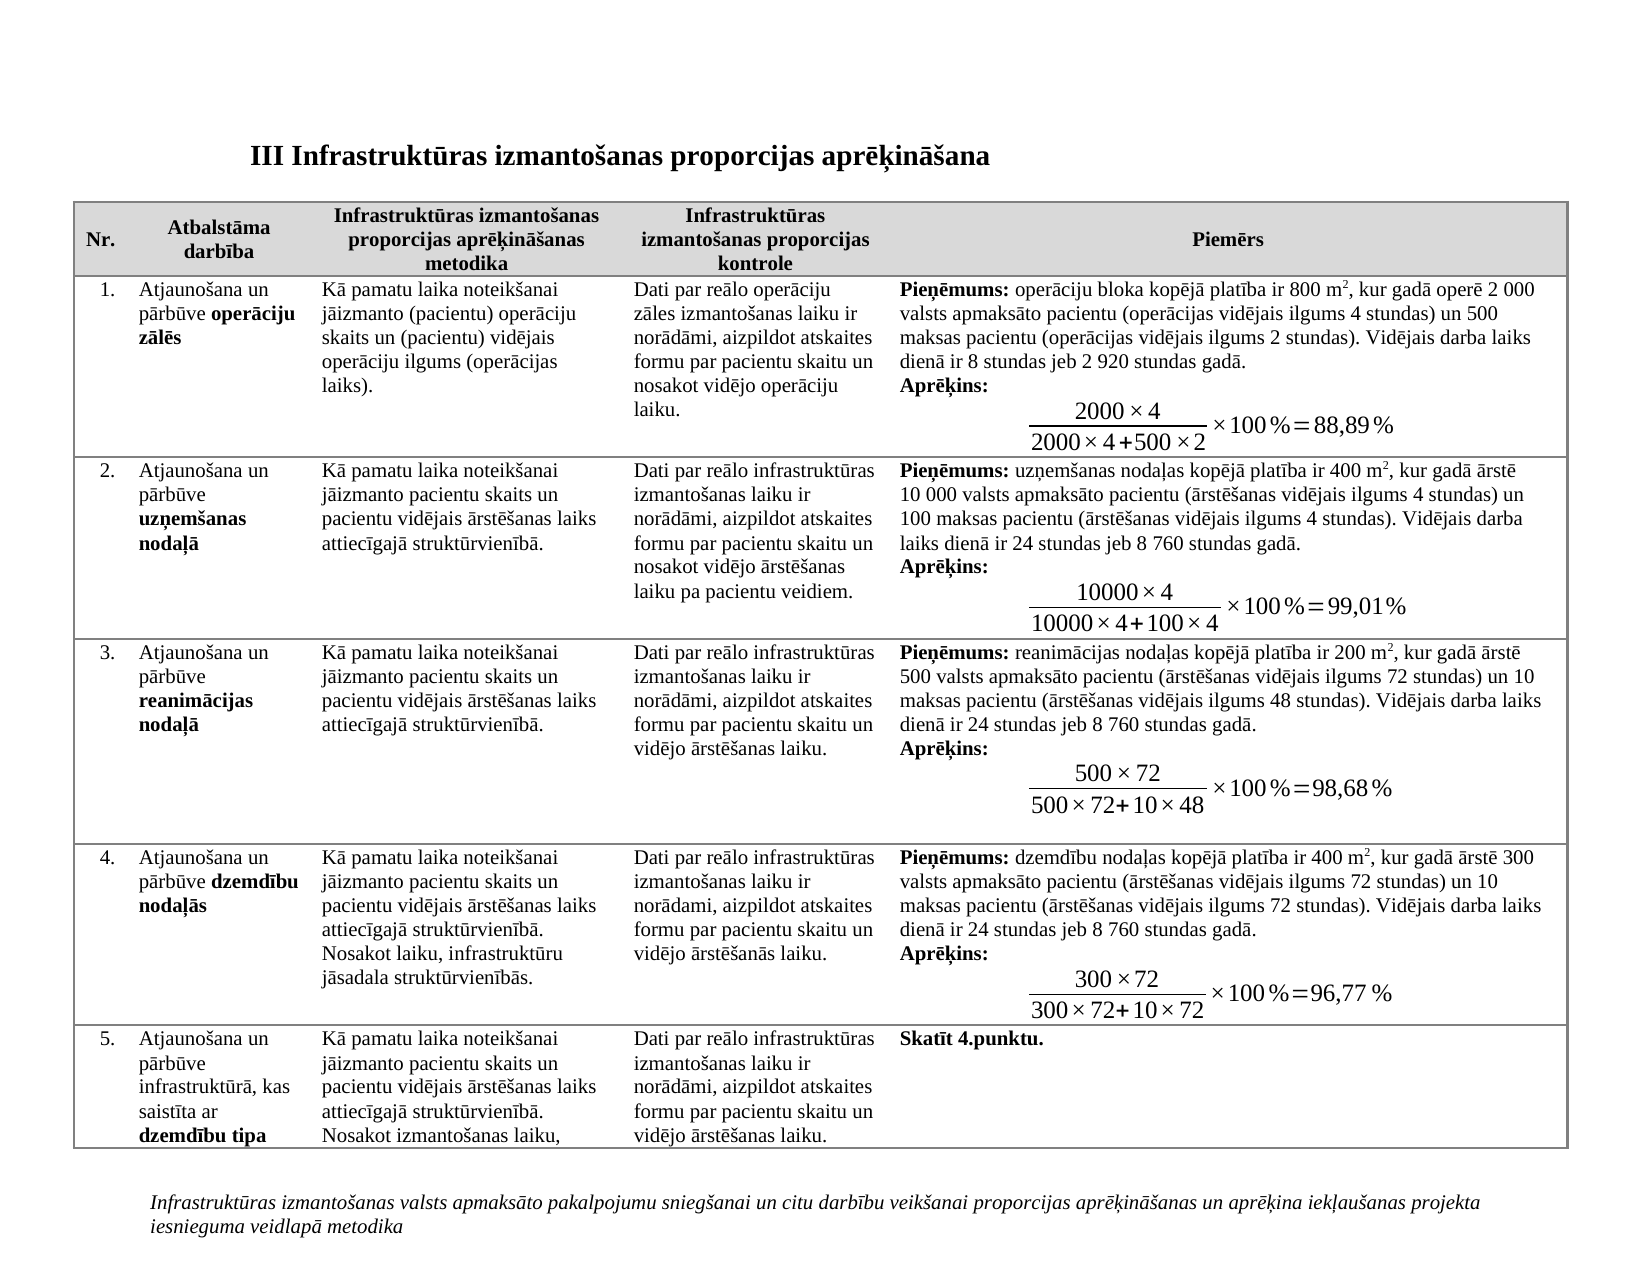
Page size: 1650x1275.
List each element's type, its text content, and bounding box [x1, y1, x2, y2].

table_header Nr. [75, 203, 127, 275]
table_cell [622, 1026, 888, 1147]
table_cell [75, 1026, 127, 1147]
table_cell Kā pamatu laika noteikšanai jāizmanto (pacientu) operāciju skaits un (pacientu) vidējais operāciju ilgums (operācijas laiks). [310, 277, 622, 456]
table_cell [127, 1026, 310, 1147]
table_cell Dati par reālo infrastruktūras izmantošanas laiku ir norādami, aizpildot atskaites formu par pacientu skaitu un vidējo ārstēšanās laiku. [622, 845, 888, 1024]
table_cell [75, 458, 127, 637]
table_cell Pieņēmums: dzemdību nodaļas kopējā platība ir 400 m2, kur gadā ārstē 300 valsts apmaksāto pacientu (ārstēšanas vidējais ilgums 72 stundas) un 10 maksas pacientu (ārstēšanas vidējais ilgums 72 stundas). Vidējais darba laiks dienā ir 24 stundas jeb 8 760 stundas gadā. Aprēķins: [888, 845, 1566, 1024]
table_cell Atjaunošana un pārbūve reanimācijas nodaļā [127, 640, 310, 843]
table_cell Atjaunošana un pārbūve dzemdību nodaļās [127, 845, 310, 1024]
table_cell [75, 640, 127, 843]
table_cell [75, 277, 127, 456]
table_cell Dati par reālo infrastruktūras izmantošanas laiku ir norādāmi, aizpildot atskaites formu par pacientu skaitu un nosakot vidējo ārstēšanas laiku pa pacientu veidiem. [622, 458, 888, 637]
table_cell Atjaunošana un pārbūve uzņemšanas nodaļā [127, 458, 310, 637]
table_cell Dati par reālo operāciju zāles izmantošanas laiku ir norādāmi, aizpildot atskaites formu par pacientu skaitu un nosakot vidējo operāciju laiku. [622, 277, 888, 456]
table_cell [310, 1026, 622, 1147]
table_header Infrastruktūras izmantošanas proporcijas kontrole [622, 203, 888, 275]
table_cell Kā pamatu laika noteikšanai jāizmanto pacientu skaits un pacientu vidējais ārstēšanas laiks attiecīgajā struktūrvienībā. [310, 458, 622, 637]
table_cell Dati par reālo infrastruktūras izmantošanas laiku ir norādāmi, aizpildot atskaites formu par pacientu skaitu un vidējo ārstēšanas laiku. [622, 640, 888, 843]
table_cell Pieņēmums: operāciju bloka kopējā platība ir 800 m2, kur gadā operē 2 000 valsts apmaksāto pacientu (operācijas vidējais ilgums 4 stundas) un 500 maksas pacientu (operācijas vidējais ilgums 2 stundas). Vidējais darba laiks dienā ir 8 stundas jeb 2 920 stundas gadā. Aprēķins: [888, 277, 1566, 456]
table_header Piemērs [888, 203, 1566, 275]
table_cell Skatīt 4.punktu. [888, 1026, 1566, 1147]
table_cell [75, 845, 127, 1024]
table_cell Pieņēmums: uzņemšanas nodaļas kopējā platība ir 400 m2, kur gadā ārstē 10 000 valsts apmaksāto pacientu (ārstēšanas vidējais ilgums 4 stundas) un 100 maksas pacientu (ārstēšanas vidējais ilgums 4 stundas). Vidējais darba laiks dienā ir 24 stundas jeb 8 760 stundas gadā. Aprēķins: [888, 458, 1566, 637]
table_cell Kā pamatu laika noteikšanai jāizmanto pacientu skaits un pacientu vidējais ārstēšanas laiks attiecīgajā struktūrvienībā. [310, 640, 622, 843]
table_cell Pieņēmums: reanimācijas nodaļas kopējā platība ir 200 m2, kur gadā ārstē 500 valsts apmaksāto pacientu (ārstēšanas vidējais ilgums 72 stundas) un 10 maksas pacientu (ārstēšanas vidējais ilgums 48 stundas). Vidējais darba laiks dienā ir 24 stundas jeb 8 760 stundas gadā. Aprēķins: [888, 640, 1566, 843]
table_header Infrastruktūras izmantošanas proporcijas aprēķināšanas metodika [310, 203, 622, 275]
subtitle III Infrastruktūras izmantošanas proporcijas aprēķināšana [250, 138, 1500, 172]
table_cell Atjaunošana un pārbūve operāciju zālēs [127, 277, 310, 456]
table_header Atbalstāma darbība [127, 203, 310, 275]
